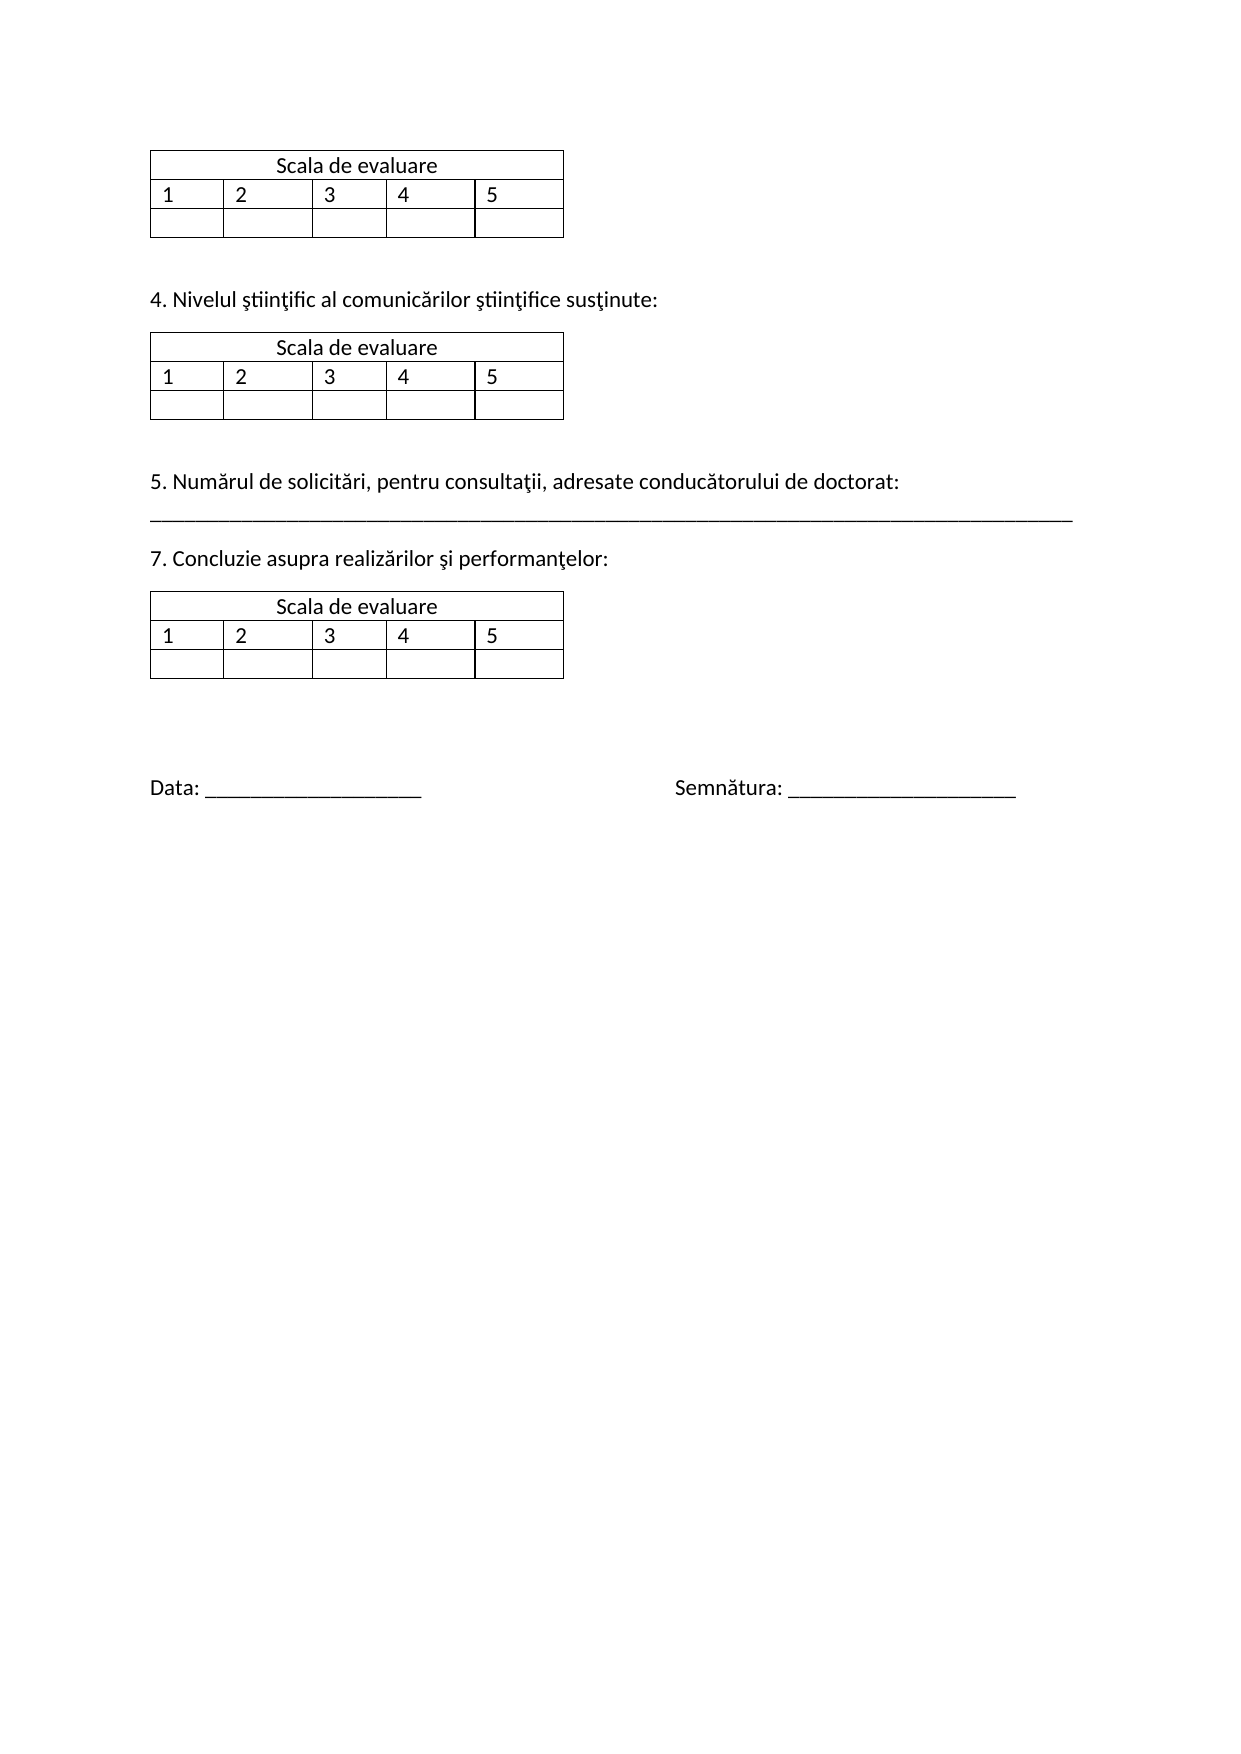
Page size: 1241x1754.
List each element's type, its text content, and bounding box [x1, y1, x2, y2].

table_cell 1 [151, 362, 223, 390]
table_cell 3 [313, 621, 386, 649]
table_cell 2 [224, 362, 312, 390]
table_cell [313, 209, 386, 237]
table_cell 4 [387, 180, 474, 208]
text 5. Numărul de solicitări, pentru consultaţii, adresate conducătorului de doctorat: _________________________________________________________________________________ [150, 467, 1090, 525]
table_cell [476, 209, 563, 237]
text 4. Nivelul ştiinţific al comunicărilor ştiinţifice susţinute: [150, 285, 1090, 313]
table_cell [476, 650, 563, 678]
table_header Scala de evaluare [151, 592, 563, 620]
table_cell 1 [151, 180, 223, 208]
text 7. Concluzie asupra realizărilor şi performanţelor: [150, 544, 1090, 572]
table_cell 4 [387, 621, 474, 649]
table_cell [387, 650, 474, 678]
table_cell [313, 391, 386, 419]
table_cell [151, 391, 223, 419]
table_cell 5 [476, 621, 563, 649]
table_header Scala de evaluare [151, 333, 563, 361]
table_cell [224, 209, 312, 237]
table_cell [387, 209, 474, 237]
table_cell [151, 209, 223, 237]
table_cell 2 [224, 621, 312, 649]
table_cell [224, 650, 312, 678]
table_cell [476, 391, 563, 419]
table_cell 2 [224, 180, 312, 208]
table_cell 1 [151, 621, 223, 649]
table_cell [387, 391, 474, 419]
table_cell [151, 650, 223, 678]
table_cell 3 [313, 180, 386, 208]
table_cell 4 [387, 362, 474, 390]
table_cell 5 [476, 362, 563, 390]
table_cell [224, 391, 312, 419]
text Data: ___________________ Semnătura: ____________________ [150, 773, 1090, 801]
table_cell [313, 650, 386, 678]
table_cell 5 [476, 180, 563, 208]
table_cell 3 [313, 362, 386, 390]
table_header Scala de evaluare [151, 151, 563, 179]
